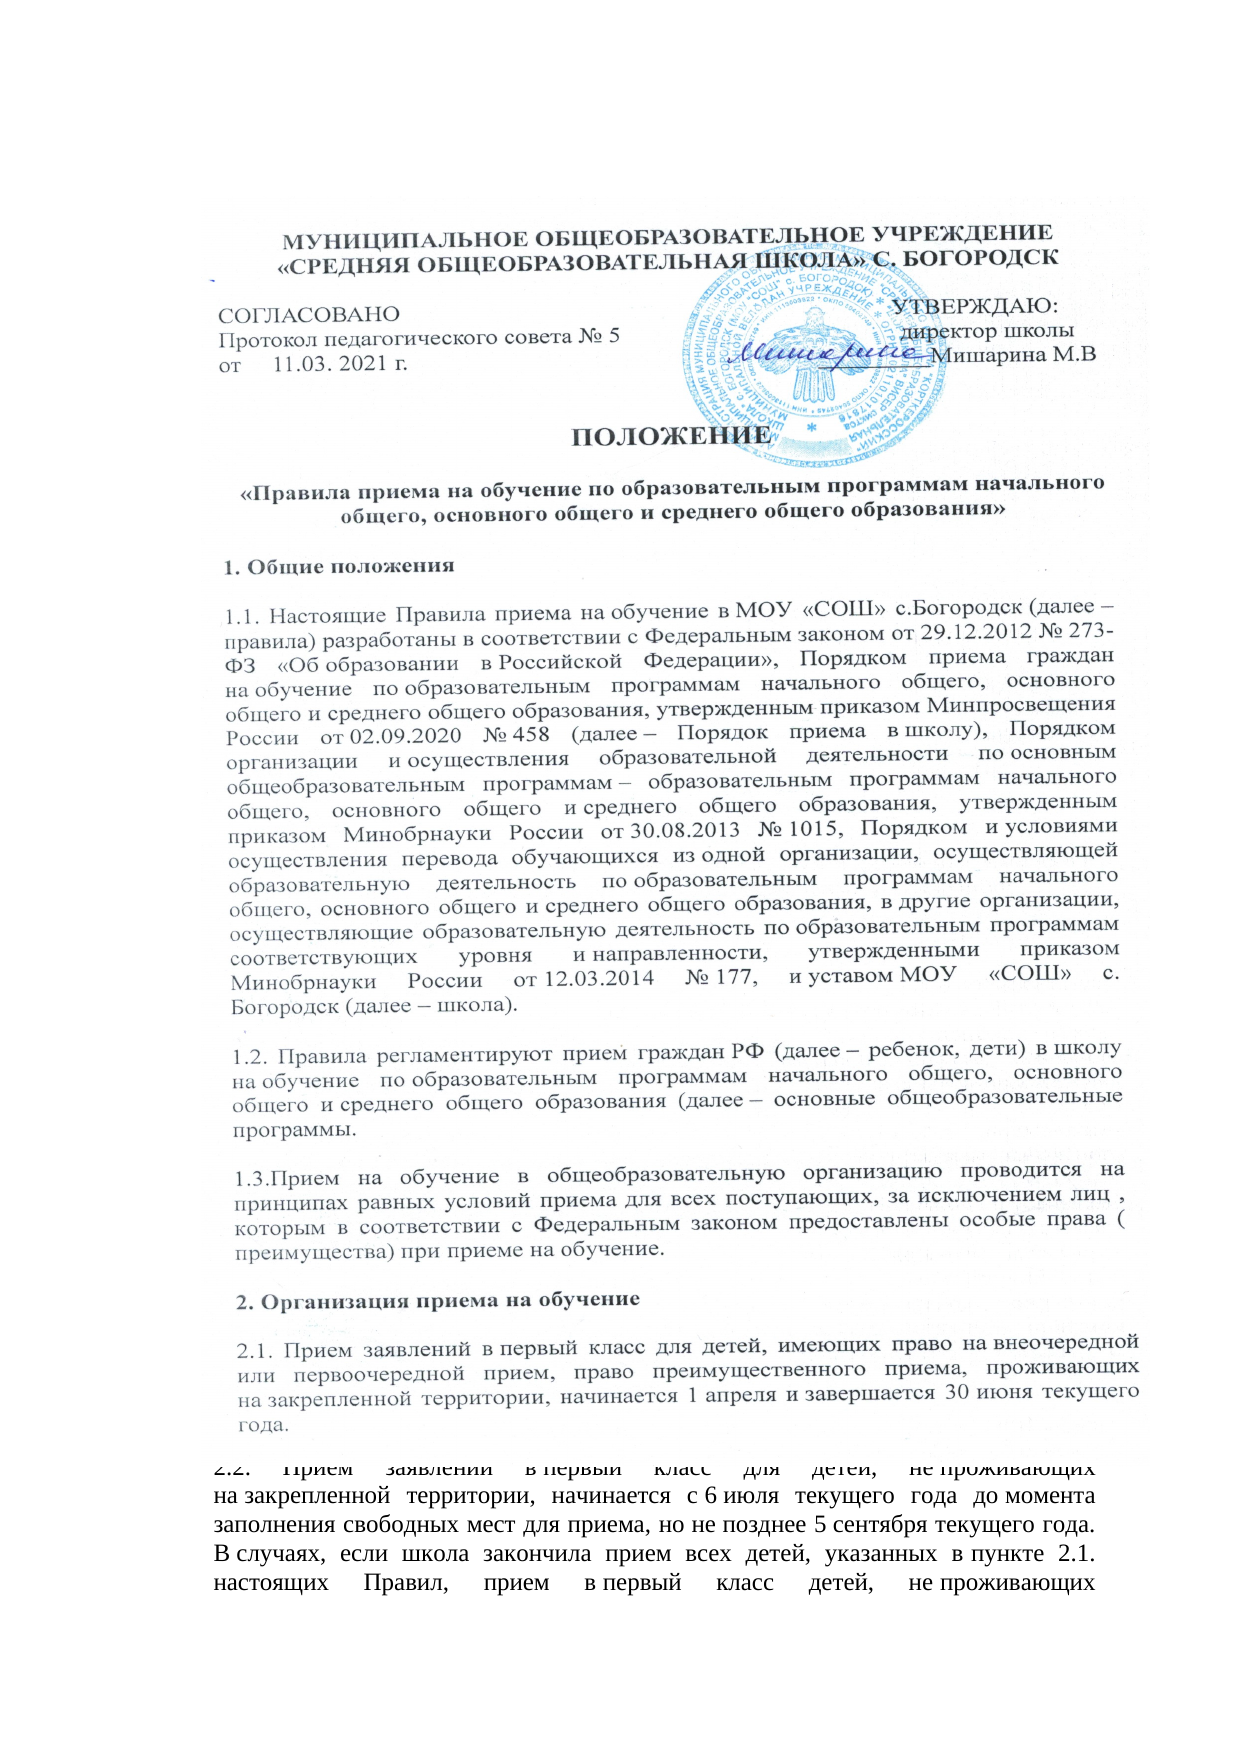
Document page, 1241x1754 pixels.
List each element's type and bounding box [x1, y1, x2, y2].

table_header [152, 119, 1154, 1597]
picture [201, 196, 1150, 1467]
